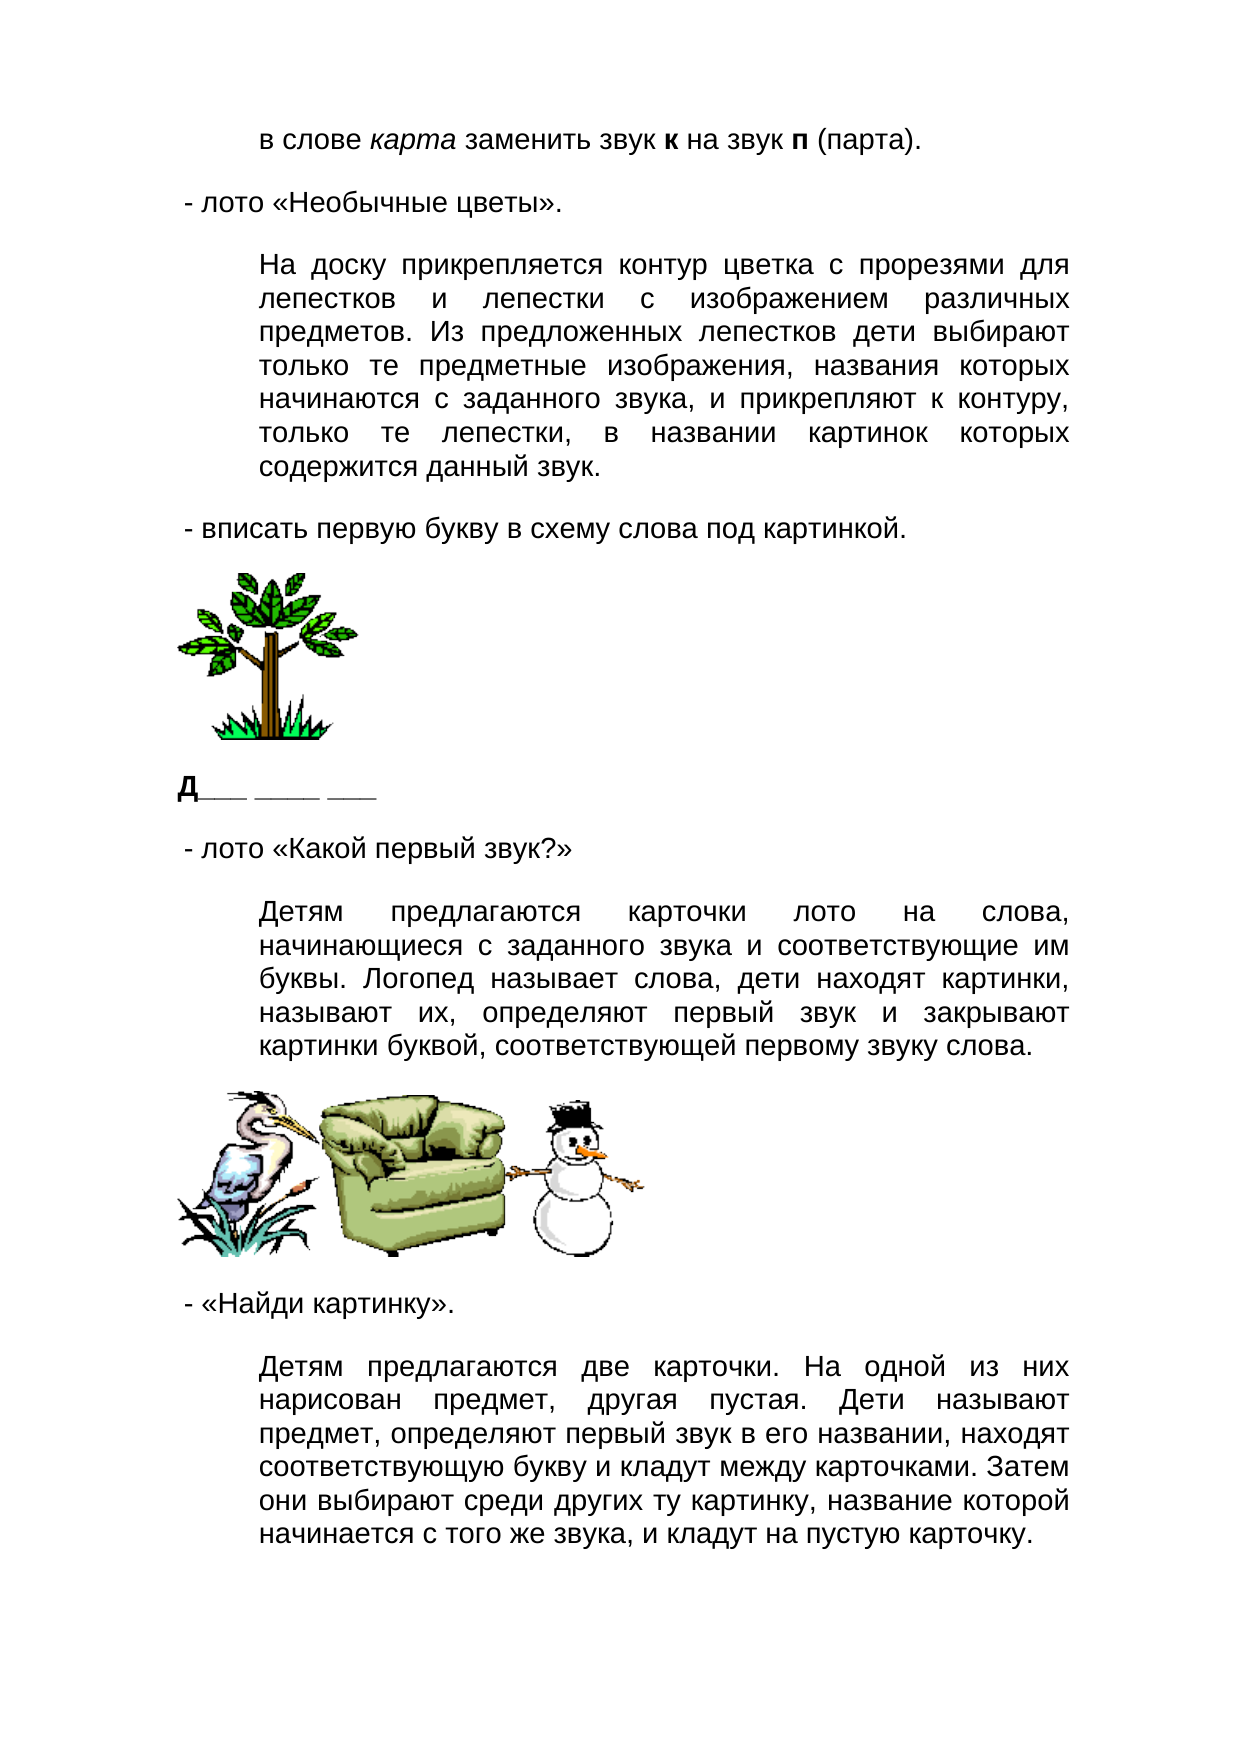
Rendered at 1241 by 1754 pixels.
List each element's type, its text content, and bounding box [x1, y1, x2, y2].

text - вписать первую букву в схему слова под картинкой. [183, 511, 1145, 545]
text - лото «Необычные цветы». [183, 184, 1145, 218]
picture [177, 573, 359, 740]
text На доску прикрепляется контур цветка с прорезями для лепестков и лепестки с изображением различных предметов. Из предложенных лепестков дети выбирают только те предметные изображения, названия которых начинаются с заданного звука, и прикрепляют к контуру, только те лепестки, в названии картинок которых содержится данный звук. [258, 247, 1070, 482]
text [258, 122, 1070, 155]
text Д___ ____ ___ [177, 769, 1152, 802]
text Детям предлагаются карточки лото на слова, начинающиеся с заданного звука и соответствующие им буквы. Логопед называет слова, дети находят картинки, называют их, определяют первый звук и закрывают картинки буквой, соответствующей первому звуку слова. [258, 894, 1070, 1062]
text - «Найди картинку». [183, 1286, 1145, 1319]
picture [177, 1091, 645, 1257]
text - лото «Какой первый звук?» [183, 831, 1145, 865]
text Детям предлагаются две карточки. На одной из них нарисован предмет, другая пустая. Дети называют предмет, определяют первый звук в его названии, находят соответствующую букву и кладут между карточками. Затем они выбирают среди других ту картинку, название которой начинается с того же звука, и кладут на пустую карточку. [258, 1348, 1070, 1550]
